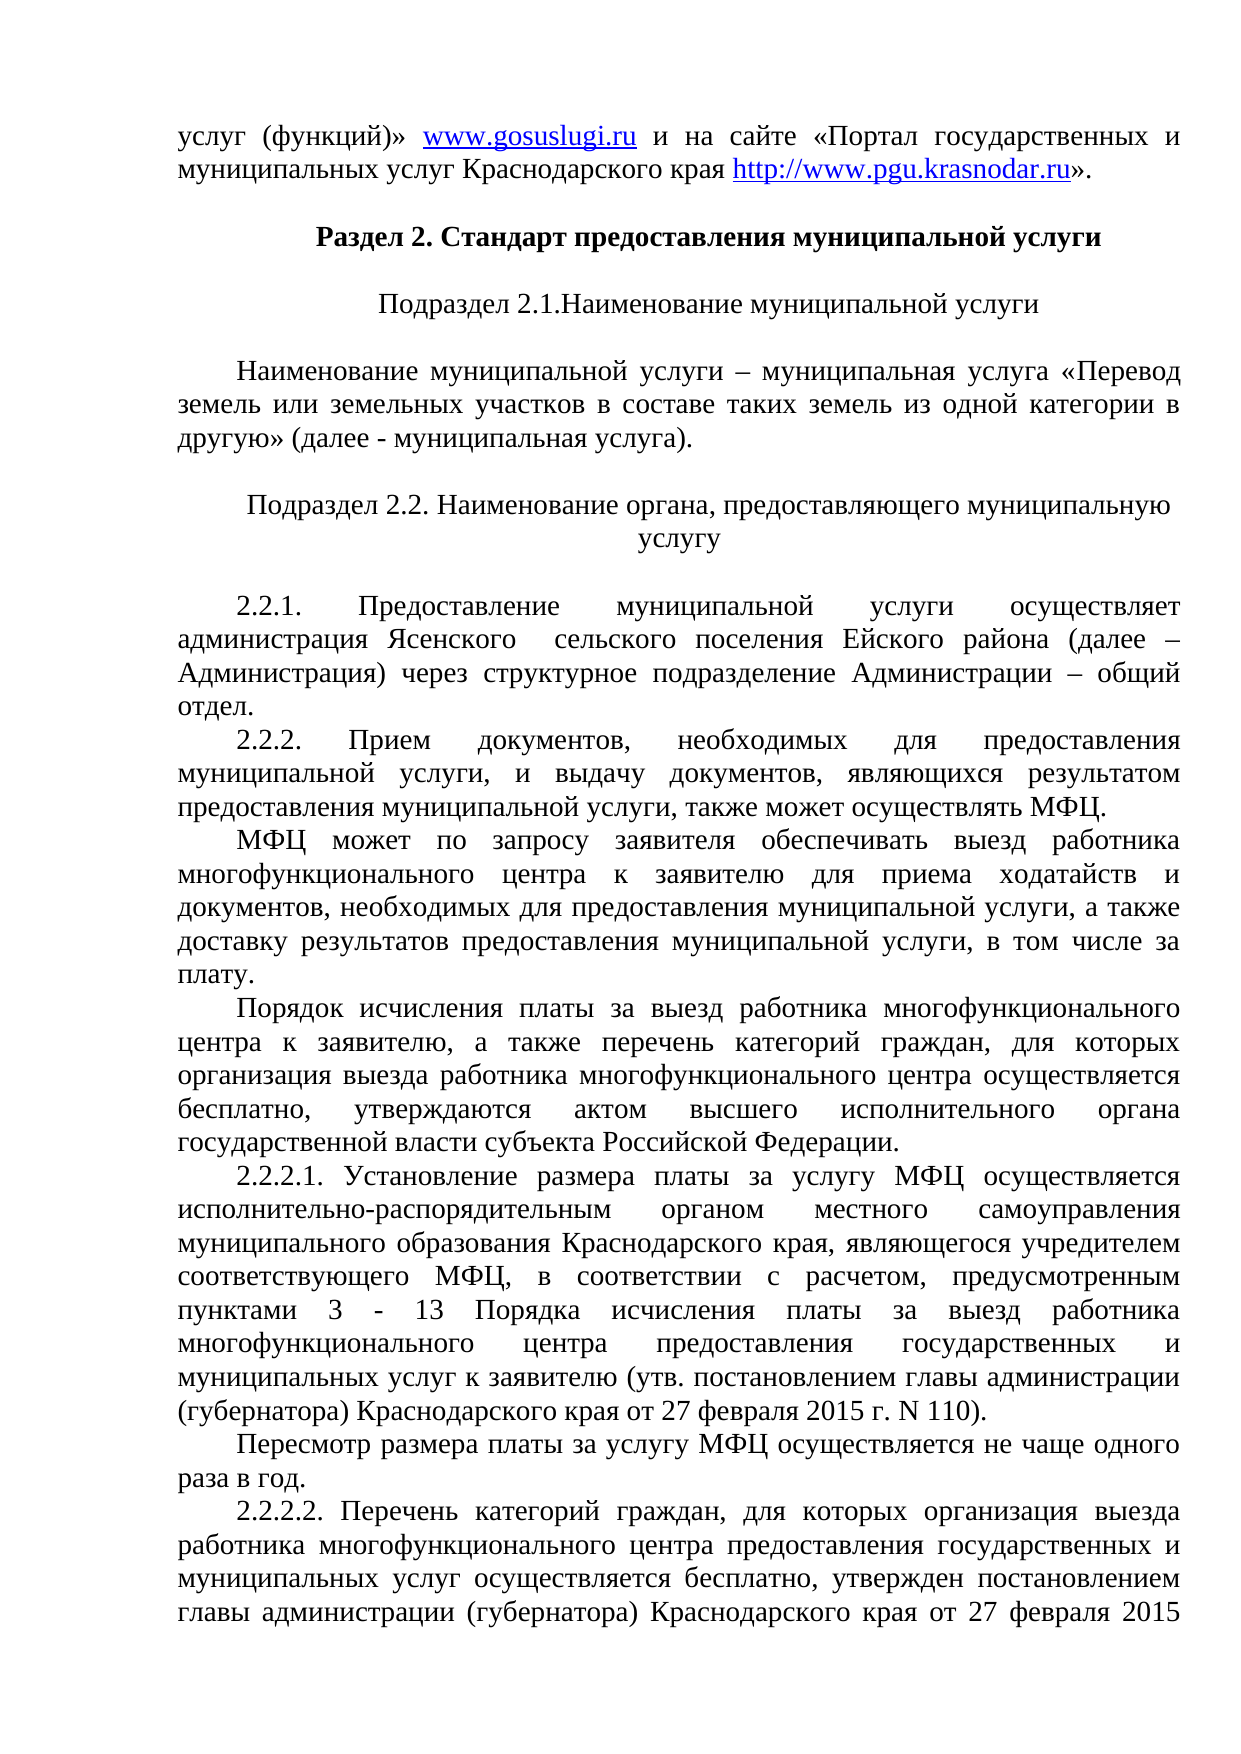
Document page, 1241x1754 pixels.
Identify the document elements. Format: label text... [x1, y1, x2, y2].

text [177, 1493, 1181, 1627]
text Раздел 2. Стандарт предоставления муниципальной услуги [177, 219, 1181, 252]
text Порядок исчисления платы за выезд работника многофункционального центра к заявителю, а также перечень категорий граждан, для которых организация выезда работника многофункционального центра осуществляется бесплатно, утверждаются актом высшего исполнительного органа государственной власти субъекта Российской Федерации. [177, 990, 1181, 1158]
text Подраздел 2.1.Наименование муниципальной услуги [177, 286, 1181, 319]
text МФЦ может по запросу заявителя обеспечивать выезд работника многофункционального центра к заявителю для приема ходатайств и документов, необходимых для предоставления муниципальной услуги, а также доставку результатов предоставления муниципальной услуги, в том числе за плату. [177, 822, 1181, 990]
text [177, 118, 1181, 185]
text 2.2.1. Предоставление муниципальной услуги осуществляет администрация Ясенского сельского поселения Ейского района (далее – Администрация) через структурное подразделение Администрации – общий отдел. [177, 588, 1181, 722]
text Пересмотр размера платы за услугу МФЦ осуществляется не чаще одного раза в год. [177, 1426, 1181, 1493]
text 2.2.2. Прием документов, необходимых для предоставления муниципальной услуги, и выдачу документов, являющихся результатом предоставления муниципальной услуги, также может осуществлять МФЦ. [177, 722, 1181, 822]
text 2.2.2.1. Установление размера платы за услугу МФЦ осуществляется исполнительно-распорядительным органом местного самоуправления муниципального образования Краснодарского края, являющегося учредителем соответствующего МФЦ, в соответствии с расчетом, предусмотренным пунктами 3 - 13 Порядка исчисления платы за выезд работника многофункционального центра предоставления государственных и муниципальных услуг к заявителю (утв. постановлением главы администрации (губернатора) Краснодарского края от 27 февраля 2015 г. N 110). [177, 1158, 1181, 1426]
text Подраздел 2.2. Наименование органа, предоставляющего муниципальную услугу [177, 487, 1181, 554]
text Наименование муниципальной услуги – муниципальная услуга «Перевод земель или земельных участков в составе таких земель из одной категории в другую» (далее - муниципальная услуга). [177, 353, 1181, 453]
